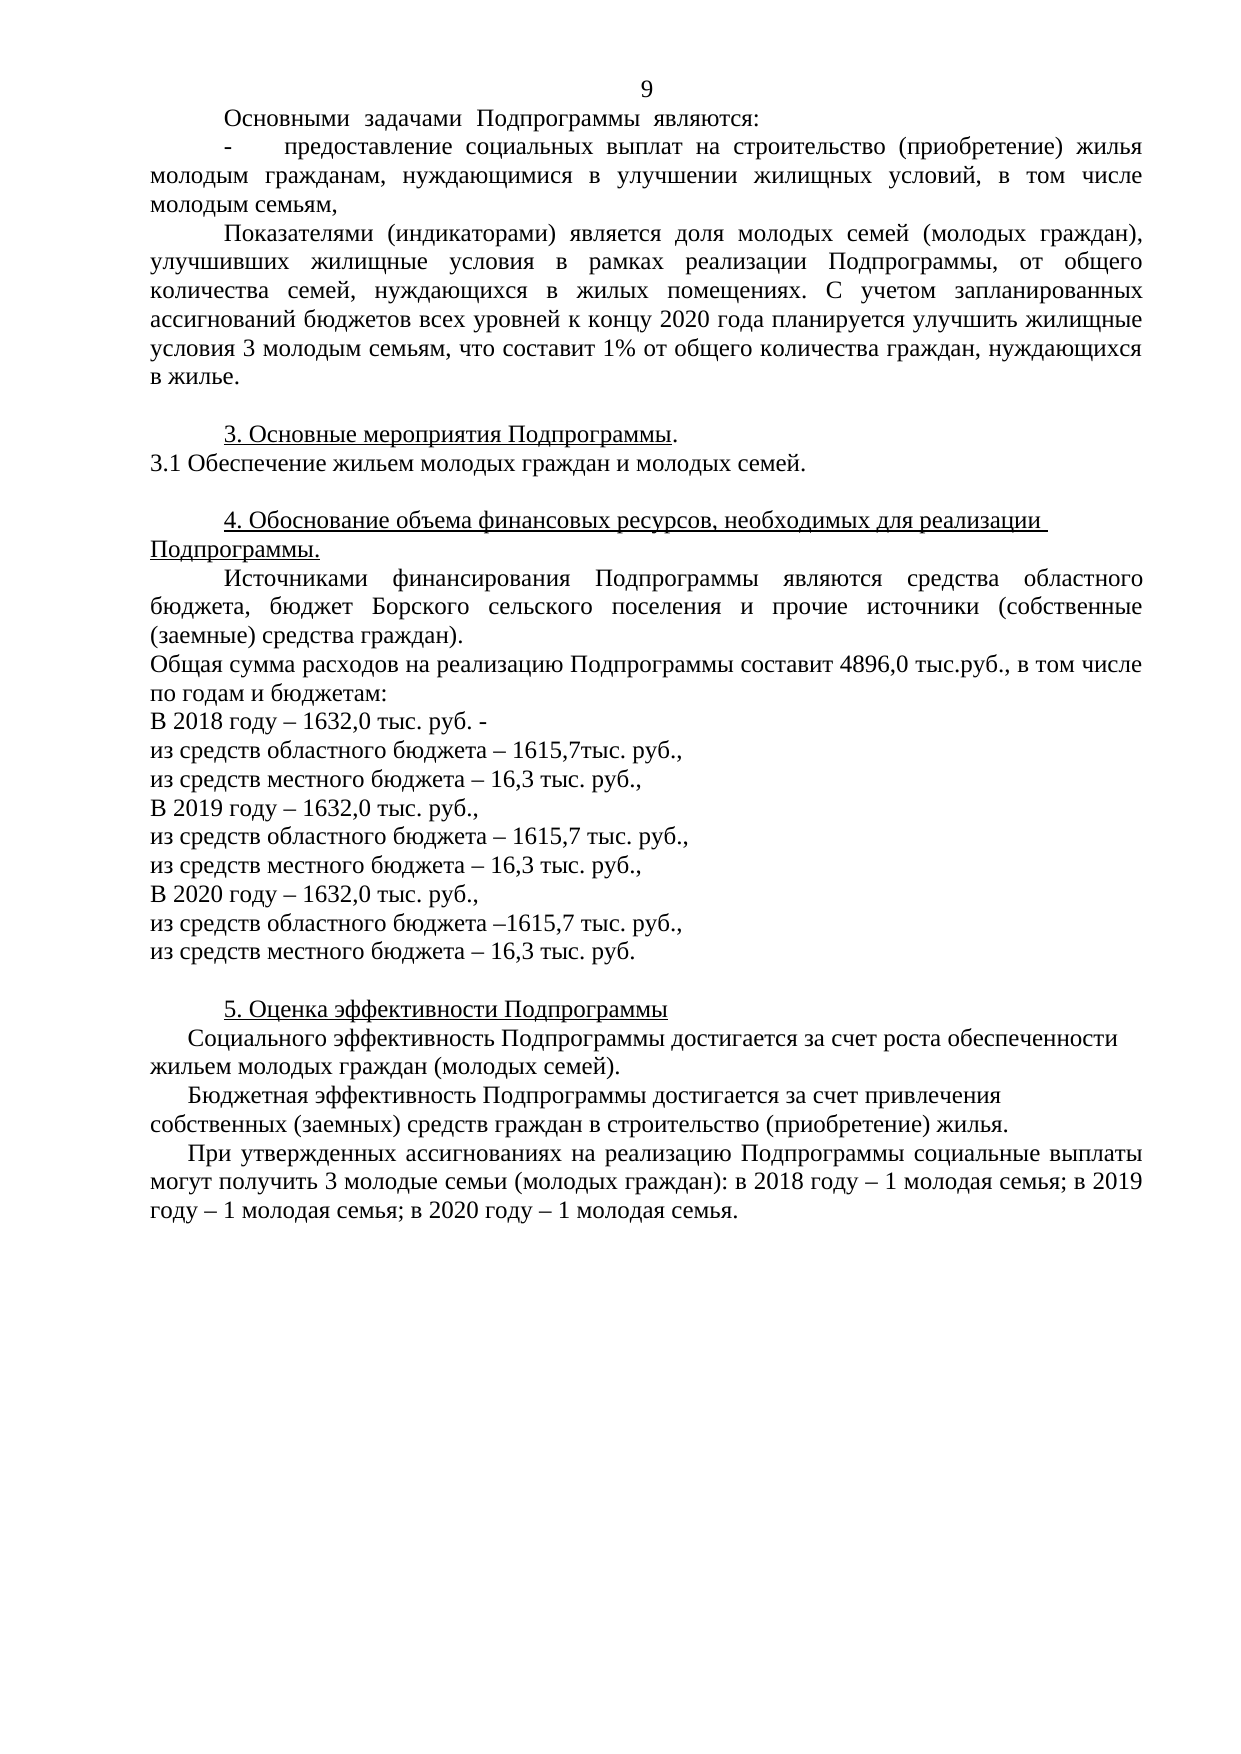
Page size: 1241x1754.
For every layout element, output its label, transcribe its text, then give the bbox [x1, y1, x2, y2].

text из средств местного бюджета – 16,3 тыс. руб., [150, 850, 1144, 879]
text Общая сумма расходов на реализацию Подпрограммы составит 4896,0 тыс.руб., в том числе по годам и бюджетам: [150, 649, 1144, 706]
text - предоставление социальных выплат на строительство (приобретение) жилья молодым гражданам, нуждающимися в улучшении жилищных условий, в том числе молодым семьям, [150, 131, 1144, 218]
text 5. Оценка эффективности Подпрограммы [150, 994, 1144, 1023]
text 4. Обоснование объема финансовых ресурсов, необходимых для реализации Подпрограммы. [150, 505, 1144, 563]
text Показателями (индикаторами) является доля молодых семей (молодых граждан), улучшивших жилищные условия в рамках реализации Подпрограммы, от общего количества семей, нуждающихся в жилых помещениях. С учетом запланированных ассигнований бюджетов всех уровней к концу 2020 года планируется улучшить жилищные условия 3 молодым семьям, что составит 1% от общего количества граждан, нуждающихся в жилье. [150, 218, 1144, 390]
text из средств областного бюджета – 1615,7 тыс. руб., [150, 821, 1144, 850]
text При утвержденных ассигнованиях на реализацию Подпрограммы социальные выплаты могут получить 3 молодые семьи (молодых граждан): в 2018 году – 1 молодая семья; в 2019 году – 1 молодая семья; в 2020 году – 1 молодая семья. [150, 1138, 1144, 1224]
text В 2019 году – 1632,0 тыс. руб., [150, 793, 1144, 821]
text В 2020 году – 1632,0 тыс. руб., [150, 879, 1144, 908]
text 3.1 Обеспечение жильем молодых граждан и молодых семей. [150, 448, 1144, 476]
text из средств местного бюджета – 16,3 тыс. руб., [150, 764, 1144, 793]
text Основными задачами Подпрограммы являются: [150, 103, 1144, 131]
text из средств областного бюджета –1615,7 тыс. руб., [150, 908, 1144, 936]
text Бюджетная эффективность Подпрограммы достигается за счет привлечения собственных (заемных) средств граждан в строительство (приобретение) жилья. [150, 1080, 1144, 1138]
text из средств областного бюджета – 1615,7тыс. руб., [150, 735, 1144, 764]
text Источниками финансирования Подпрограммы являются средства областного бюджета, бюджет Борского сельского поселения и прочие источники (собственные (заемные) средства граждан). [150, 563, 1144, 649]
text Социального эффективность Подпрограммы достигается за счет роста обеспеченности жильем молодых граждан (молодых семей). [150, 1023, 1144, 1080]
text из средств местного бюджета – 16,3 тыс. руб. [150, 936, 1144, 965]
text 3. Основные мероприятия Подпрограммы. [150, 419, 1144, 448]
text В 2018 году – 1632,0 тыс. руб. - [150, 706, 1144, 735]
